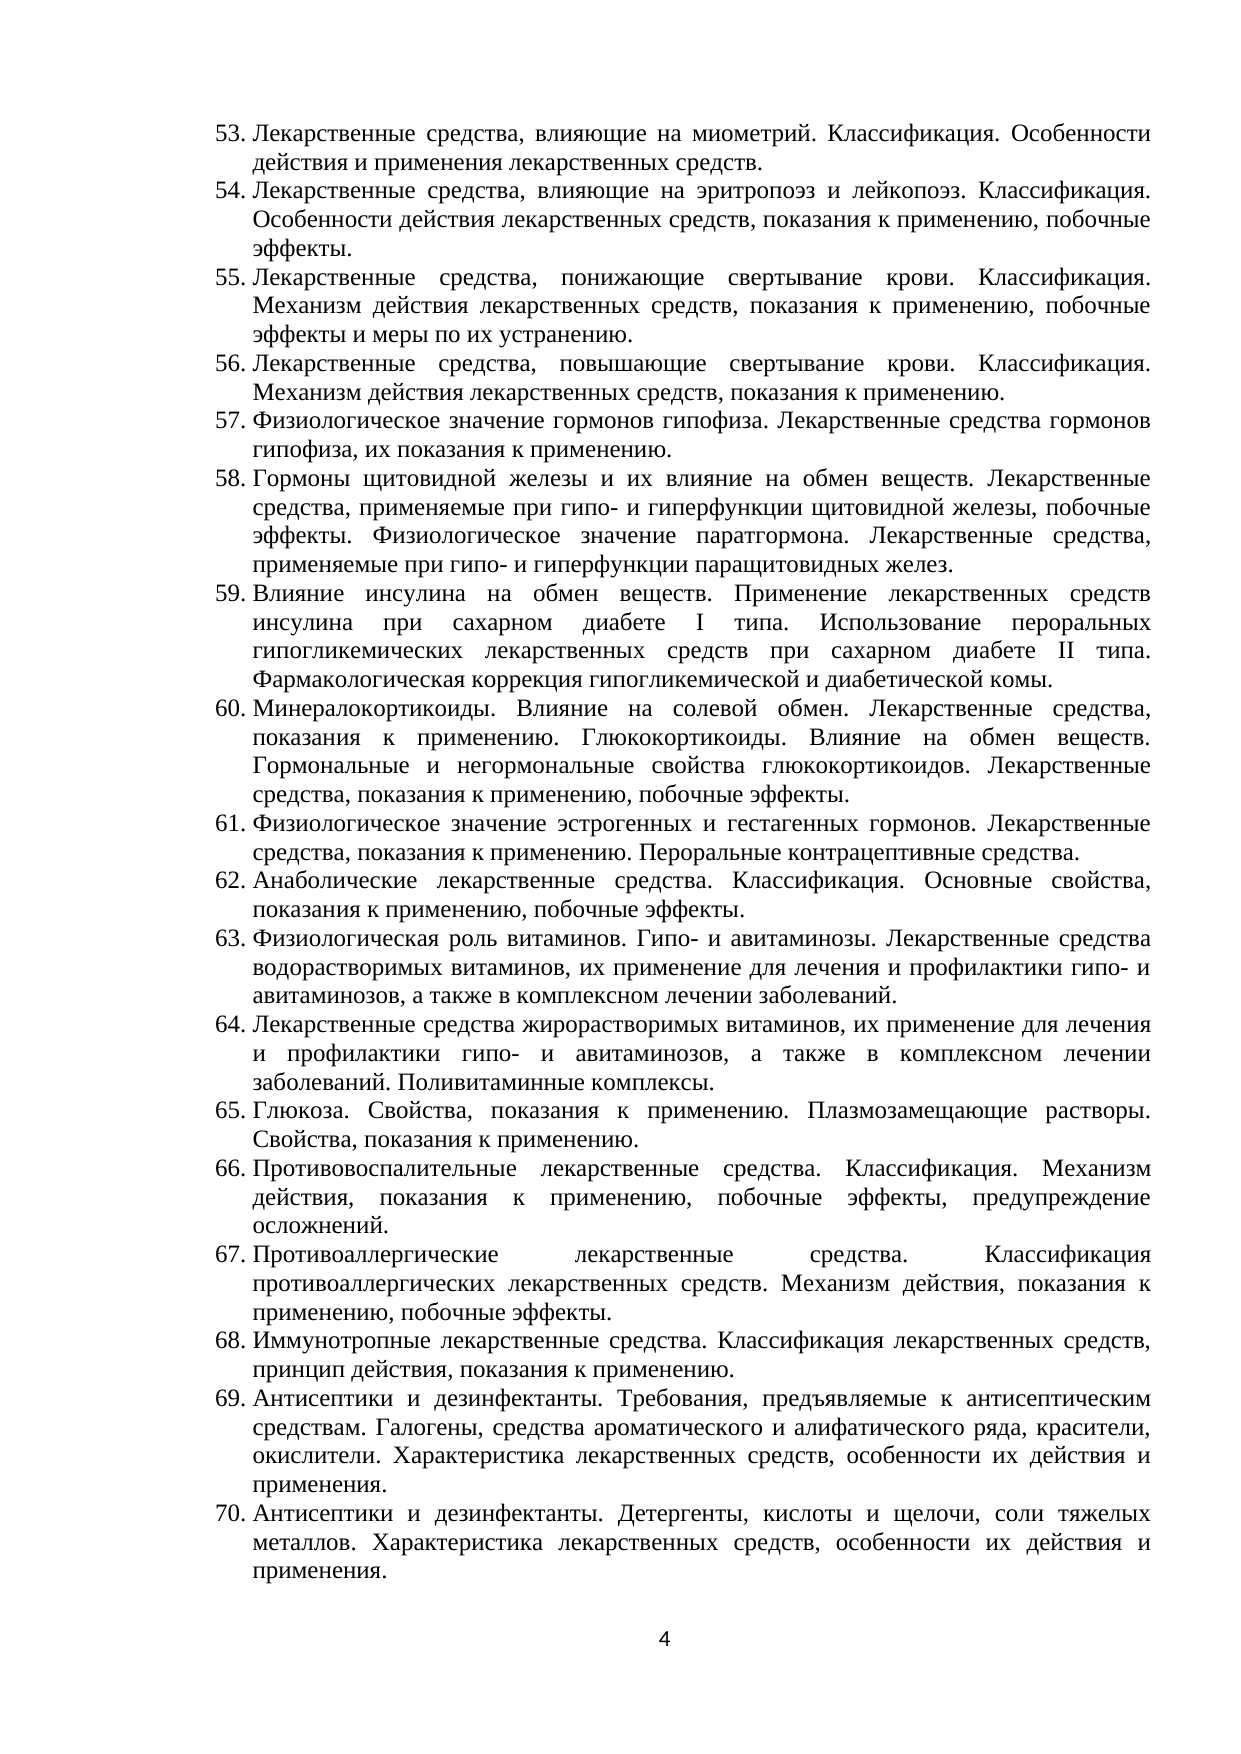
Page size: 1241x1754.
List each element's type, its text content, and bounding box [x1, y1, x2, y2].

list Анаболические лекарственные средства. Классификация. Основные свойства, показания к применению, побочные эффекты. [215, 866, 1152, 923]
list Физиологическое значение эстрогенных и гестагенных гормонов. Лекарственные средства, показания к применению. Пероральные контрацептивные средства. [215, 808, 1152, 866]
list Антисептики и дезинфектанты. Требования, предъявляемые к антисептическим средствам. Галогены, средства ароматического и алифатического ряда, красители, окислители. Характеристика лекарственных средств, особенности их действия и применения. [215, 1383, 1152, 1498]
list Физиологическая роль витаминов. Гипо- и авитаминозы. Лекарственные средства водорастворимых витаминов, их применение для лечения и профилактики гипо- и авитаминозов, а также в комплексном лечении заболеваний. [215, 923, 1152, 1009]
list Антисептики и дезинфектанты. Детергенты, кислоты и щелочи, соли тяжелых металлов. Характеристика лекарственных средств, особенности их действия и применения. [215, 1498, 1152, 1584]
list Влияние инсулина на обмен веществ. Применение лекарственных средств инсулина при сахарном диабете Ι типа. Использование пероральных гипогликемических лекарственных средств при сахарном диабете ΙΙ типа. Фармакологическая коррекция гипогликемической и диабетической комы. [215, 578, 1152, 693]
list Лекарственные средства, влияющие на миометрий. Классификация. Особенности действия и применения лекарственных средств. [215, 118, 1152, 176]
list Противоаллергические лекарственные средства. Классификация противоаллергических лекарственных средств. Механизм действия, показания к применению, побочные эффекты. [215, 1239, 1152, 1326]
list Физиологическое значение гормонов гипофиза. Лекарственные средства гормонов гипофиза, их показания к применению. [215, 406, 1152, 463]
list Иммунотропные лекарственные средства. Классификация лекарственных средств, принцип действия, показания к применению. [215, 1326, 1152, 1383]
list Лекарственные средства, повышающие свертывание крови. Классификация. Механизм действия лекарственных средств, показания к применению. [215, 348, 1152, 406]
list Лекарственные средства, влияющие на эритропоэз и лейкопоэз. Классификация. Особенности действия лекарственных средств, показания к применению, побочные эффекты. [215, 176, 1152, 262]
list Противовоспалительные лекарственные средства. Классификация. Механизм действия, показания к применению, побочные эффекты, предупреждение осложнений. [215, 1153, 1152, 1239]
list Лекарственные средства, понижающие свертывание крови. Классификация. Механизм действия лекарственных средств, показания к применению, побочные эффекты и меры по их устранению. [215, 262, 1152, 348]
list Глюкоза. Свойства, показания к применению. Плазмозамещающие растворы. Свойства, показания к применению. [215, 1096, 1152, 1153]
list Лекарственные средства жирорастворимых витаминов, их применение для лечения и профилактики гипо- и авитаминозов, а также в комплексном лечении заболеваний. Поливитаминные комплексы. [215, 1009, 1152, 1096]
list Гормоны щитовидной железы и их влияние на обмен веществ. Лекарственные средства, применяемые при гипо- и гиперфункции щитовидной железы, побочные эффекты. Физиологическое значение паратгормона. Лекарственные средства, применяемые при гипо- и гиперфункции паращитовидных желез. [215, 463, 1152, 578]
list Минералокортикоиды. Влияние на солевой обмен. Лекарственные средства, показания к применению. Глюкокортикоиды. Влияние на обмен веществ. Гормональные и негормональные свойства глюкокортикоидов. Лекарственные средства, показания к применению, побочные эффекты. [215, 693, 1152, 808]
